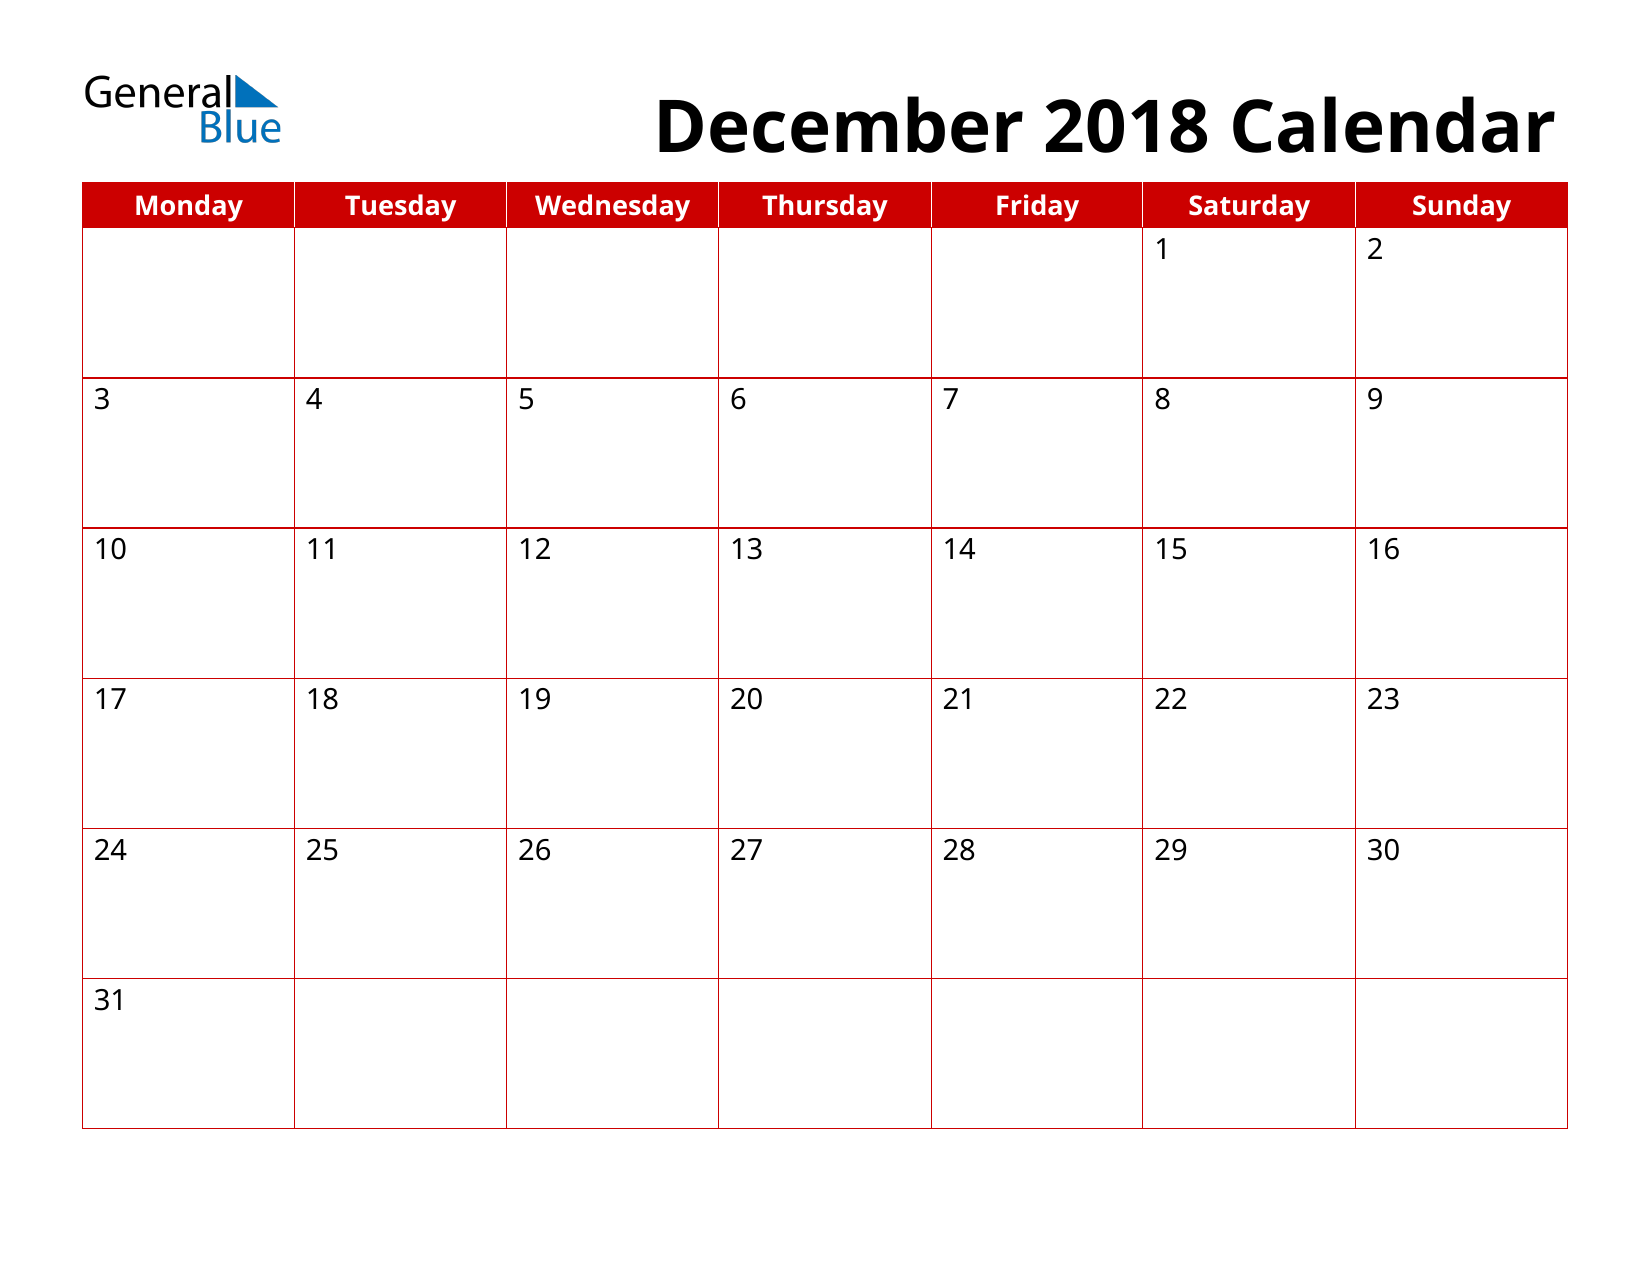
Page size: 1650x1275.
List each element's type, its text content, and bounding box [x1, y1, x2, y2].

table_cell 17 [83, 679, 294, 715]
table_cell 30 [1356, 829, 1567, 865]
table_cell [295, 715, 506, 828]
table_cell [719, 865, 931, 978]
table_cell [719, 265, 931, 377]
table_cell [1356, 415, 1567, 527]
table_cell 1 [1143, 228, 1355, 265]
table_cell [1356, 565, 1567, 678]
table_cell [932, 565, 1142, 678]
table_cell [932, 415, 1142, 527]
table_cell [932, 865, 1142, 978]
table_cell [507, 415, 718, 527]
table_cell [1143, 715, 1355, 828]
table_cell Thursday [719, 183, 931, 227]
table_cell [83, 415, 294, 527]
table_cell 3 [83, 379, 294, 415]
table_cell [719, 979, 931, 1015]
table_cell 25 [295, 829, 506, 865]
table_cell 8 [1143, 379, 1355, 415]
table_cell [83, 265, 294, 377]
table_cell 12 [507, 529, 718, 565]
table_cell 23 [1356, 679, 1567, 715]
table_cell [932, 979, 1142, 1015]
table_cell 7 [932, 379, 1142, 415]
table_cell 2 [1356, 228, 1567, 265]
table_cell Friday [932, 183, 1142, 227]
table_header [82, 75, 506, 182]
table_cell 26 [507, 829, 718, 865]
table_cell [1143, 265, 1355, 377]
table_cell 22 [1143, 679, 1355, 715]
table_cell [295, 565, 506, 678]
table_cell [83, 565, 294, 678]
table_cell [719, 1015, 931, 1128]
table_cell [295, 1015, 506, 1128]
table_cell [1143, 415, 1355, 527]
table_cell 18 [295, 679, 506, 715]
table_cell 16 [1356, 529, 1567, 565]
table_cell [507, 1015, 718, 1128]
table_cell 5 [507, 379, 718, 415]
table_cell 14 [932, 529, 1142, 565]
table_cell [83, 865, 294, 978]
table_cell [1143, 865, 1355, 978]
table_cell [295, 979, 506, 1015]
table_cell [83, 715, 294, 828]
table_cell [719, 415, 931, 527]
table_cell 31 [83, 979, 294, 1015]
table_cell Tuesday [295, 183, 506, 227]
table_cell [932, 1015, 1142, 1128]
table_cell 9 [1356, 379, 1567, 415]
table_cell [1356, 715, 1567, 828]
table_cell [83, 228, 294, 265]
table_cell Monday [83, 183, 294, 227]
table_cell Wednesday [507, 183, 718, 227]
table_cell 28 [932, 829, 1142, 865]
table_cell 4 [295, 379, 506, 415]
table_cell [1356, 265, 1567, 377]
table_cell 24 [83, 829, 294, 865]
table_cell [507, 565, 718, 678]
table_cell [1356, 1015, 1567, 1128]
table_cell 15 [1143, 529, 1355, 565]
table_cell [507, 265, 718, 377]
table_cell [507, 715, 718, 828]
table_header December 2018 Calendar [506, 75, 1568, 182]
table_cell 27 [719, 829, 931, 865]
table_cell [719, 228, 931, 265]
table_cell Sunday [1356, 183, 1567, 227]
table_cell 21 [932, 679, 1142, 715]
table_cell [932, 715, 1142, 828]
table_cell [932, 265, 1142, 377]
table_cell [295, 865, 506, 978]
table_cell 6 [719, 379, 931, 415]
picture [85, 75, 281, 143]
table_cell 10 [83, 529, 294, 565]
table_cell [1143, 1015, 1355, 1128]
table_cell 29 [1143, 829, 1355, 865]
table_cell [295, 228, 506, 265]
table_cell [507, 228, 718, 265]
table_cell Saturday [1143, 183, 1355, 227]
table_cell [1143, 565, 1355, 678]
table_cell [295, 415, 506, 527]
table_cell [719, 715, 931, 828]
table_cell [932, 228, 1142, 265]
table_cell 20 [719, 679, 931, 715]
table_cell [507, 865, 718, 978]
table_cell [1356, 979, 1567, 1015]
table_cell [507, 979, 718, 1015]
table_cell [295, 265, 506, 377]
table_cell [719, 565, 931, 678]
table_cell [1143, 979, 1355, 1015]
table_cell 13 [719, 529, 931, 565]
table_cell 19 [507, 679, 718, 715]
table_cell [1356, 865, 1567, 978]
table_cell [83, 1015, 294, 1128]
table_cell 11 [295, 529, 506, 565]
